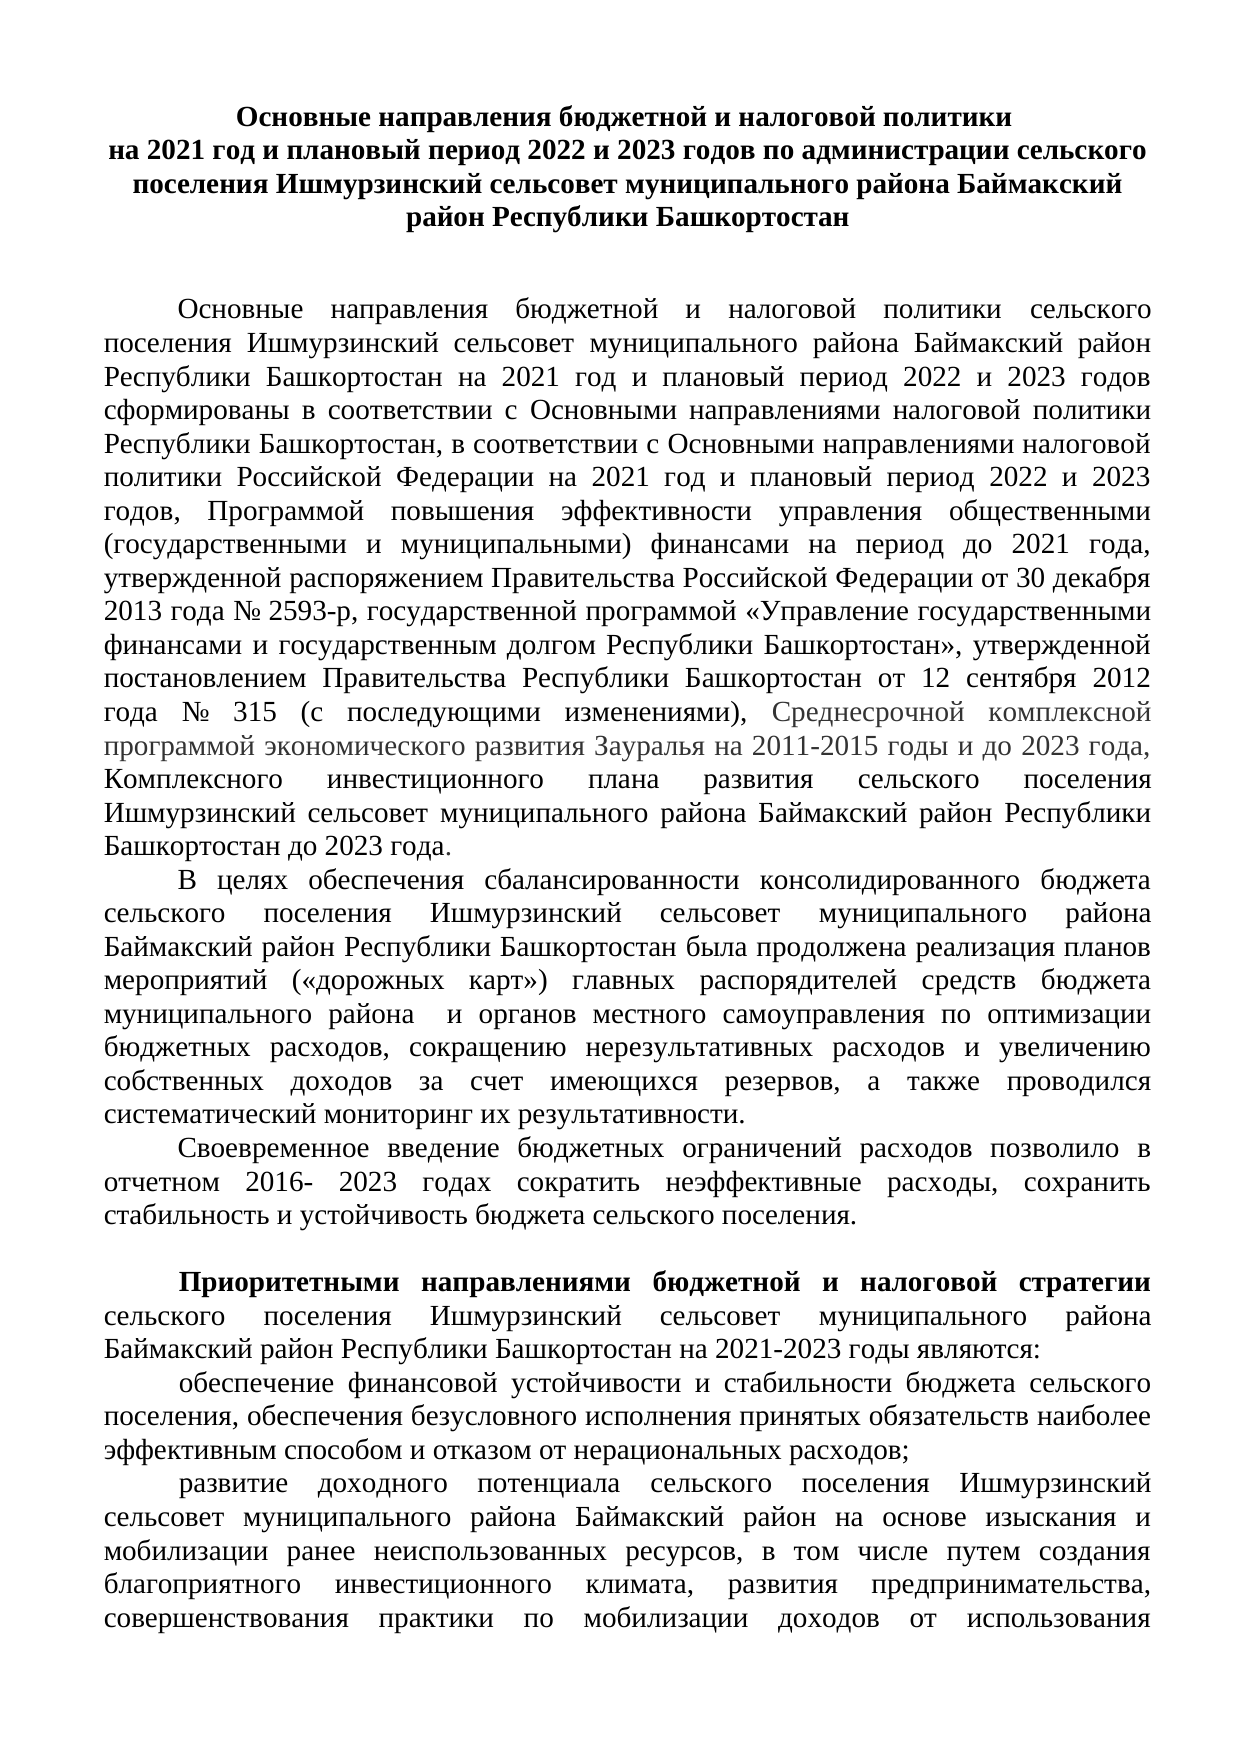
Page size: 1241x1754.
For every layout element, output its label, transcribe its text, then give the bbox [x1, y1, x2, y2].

text Основные направления бюджетной и налоговой политики сельского поселения Ишмурзинский сельсовет муниципального района Баймакский район Республики Башкортостан на 2021 год и плановый период 2022 и 2023 годов сформированы в соответствии с Основными направлениями налоговой политики Республики Башкортостан, в соответствии с Основными направлениями налоговой политики Российской Федерации на 2021 год и плановый период 2022 и 2023 годов, Программой повышения эффективности управления общественными (государственными и муниципальными) финансами на период до 2021 года, утвержденной распоряжением Правительства Российской Федерации от 30 декабря 2013 года № 2593-р, государственной программой «Управление государственными финансами и государственным долгом Республики Башкортостан», утвержденной постановлением Правительства Республики Башкортостан от 12 сентября 2012 года № 315 (с последующими изменениями), Среднесрочной комплексной программой экономического развития Зауралья на 2011-2015 годы и до 2023 года, Комплексного инвестиционного плана развития сельского поселения Ишмурзинский сельсовет муниципального района Баймакский район Республики Башкортостан до 2023 года. [103, 292, 1152, 862]
text Приоритетными направлениями бюджетной и налоговой стратегии сельского поселения Ишмурзинский сельсовет муниципального района Баймакский район Республики Башкортостан на 2021-2023 годы являются: [103, 1264, 1152, 1365]
text обеспечение финансовой устойчивости и стабильности бюджета сельского поселения, обеспечения безусловного исполнения принятых обязательств наиболее эффективным способом и отказом от нерациональных расходов; [103, 1365, 1152, 1466]
text Своевременное введение бюджетных ограничений расходов позволило в отчетном 2016- 2023 годах сократить неэффективные расходы, сохранить стабильность и устойчивость бюджета сельского поселения. [103, 1130, 1152, 1231]
text Основные направления бюджетной и налоговой политики на 2021 год и плановый период 2022 и 2023 годов по администрации сельского поселения Ишмурзинский сельсовет муниципального района Баймакский район Республики Башкортостан [103, 99, 1152, 233]
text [103, 1466, 1152, 1633]
text В целях обеспечения сбалансированности консолидированного бюджета сельского поселения Ишмурзинский сельсовет муниципального района Баймакский район Республики Башкортостан была продолжена реализация планов мероприятий («дорожных карт») главных распорядителей средств бюджета муниципального района и органов местного самоуправления по оптимизации бюджетных расходов, сокращению нерезультативных расходов и увеличению собственных доходов за счет имеющихся резервов, а также проводился систематический мониторинг их результативности. [103, 862, 1152, 1130]
